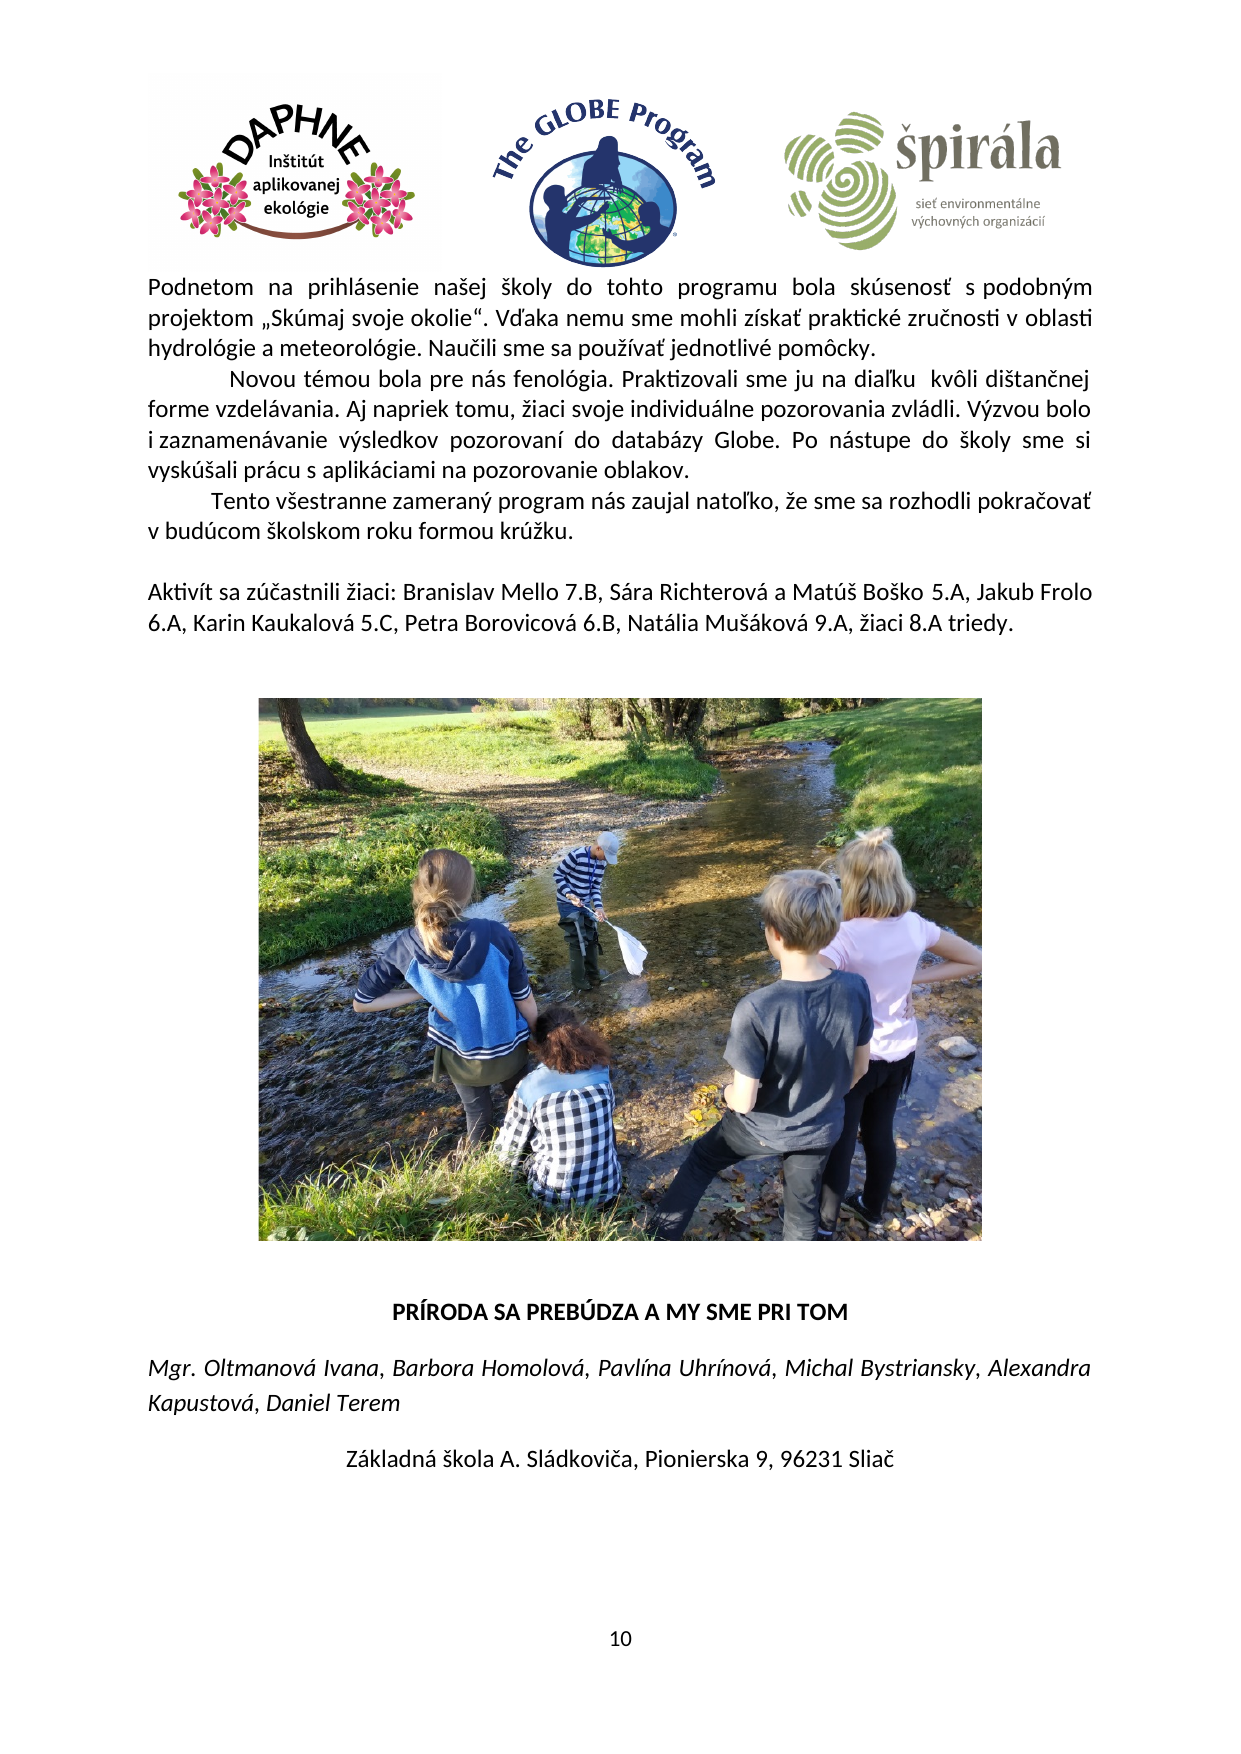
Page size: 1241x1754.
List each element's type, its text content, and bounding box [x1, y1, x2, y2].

text Aktivít sa zúčastnili žiaci: Branislav Mello 7.B, Sára Richterová a Matúš Boško 5.A, Jakub Frolo 6.A, Karin Kaukalová 5.C, Petra Borovicová 6.B, Natália Mušáková 9.A, žiaci 8.A triedy. [148, 576, 1093, 637]
text Podnetom na prihlásenie našej školy do tohto programu bola skúsenosť s podobným projektom „Skúmaj svoje okolie“. Vďaka nemu sme mohli získať praktické zručnosti v oblasti hydrológie a meteorológie. Naučili sme sa používať jednotlivé pomôcky. [148, 271, 1093, 363]
picture [258, 698, 982, 1241]
picture [147, 73, 442, 272]
text Mgr. Oltmanová Ivana, Barbora Homolová, Pavlína Uhrínová, Michal Bystriansky, Alexandra Kapustová, Daniel Terem [148, 1352, 1093, 1418]
picture [764, 88, 1088, 272]
text PRÍRODA SA PREBÚDZA A MY SME PRI TOM [148, 1296, 1093, 1327]
text Tento všestranne zameraný program nás zaujal natoľko, že sme sa rozhodli pokračovať v budúcom školskom roku formou krúžku. [148, 485, 1093, 546]
text Novou témou bola pre nás fenológia. Praktizovali sme ju na diaľku kvôli dištančnej forme vzdelávania. Aj napriek tomu, žiaci svoje individuálne pozorovania zvládli. Výzvou bolo i zaznamenávanie výsledkov pozorovaní do databázy Globe. Po nástupe do školy sme si vyskúšali prácu s aplikáciami na pozorovanie oblakov. [148, 363, 1093, 485]
text Základná škola A. Sládkoviča, Pionierska 9, 96231 Sliač [148, 1443, 1093, 1474]
picture [488, 93, 721, 272]
